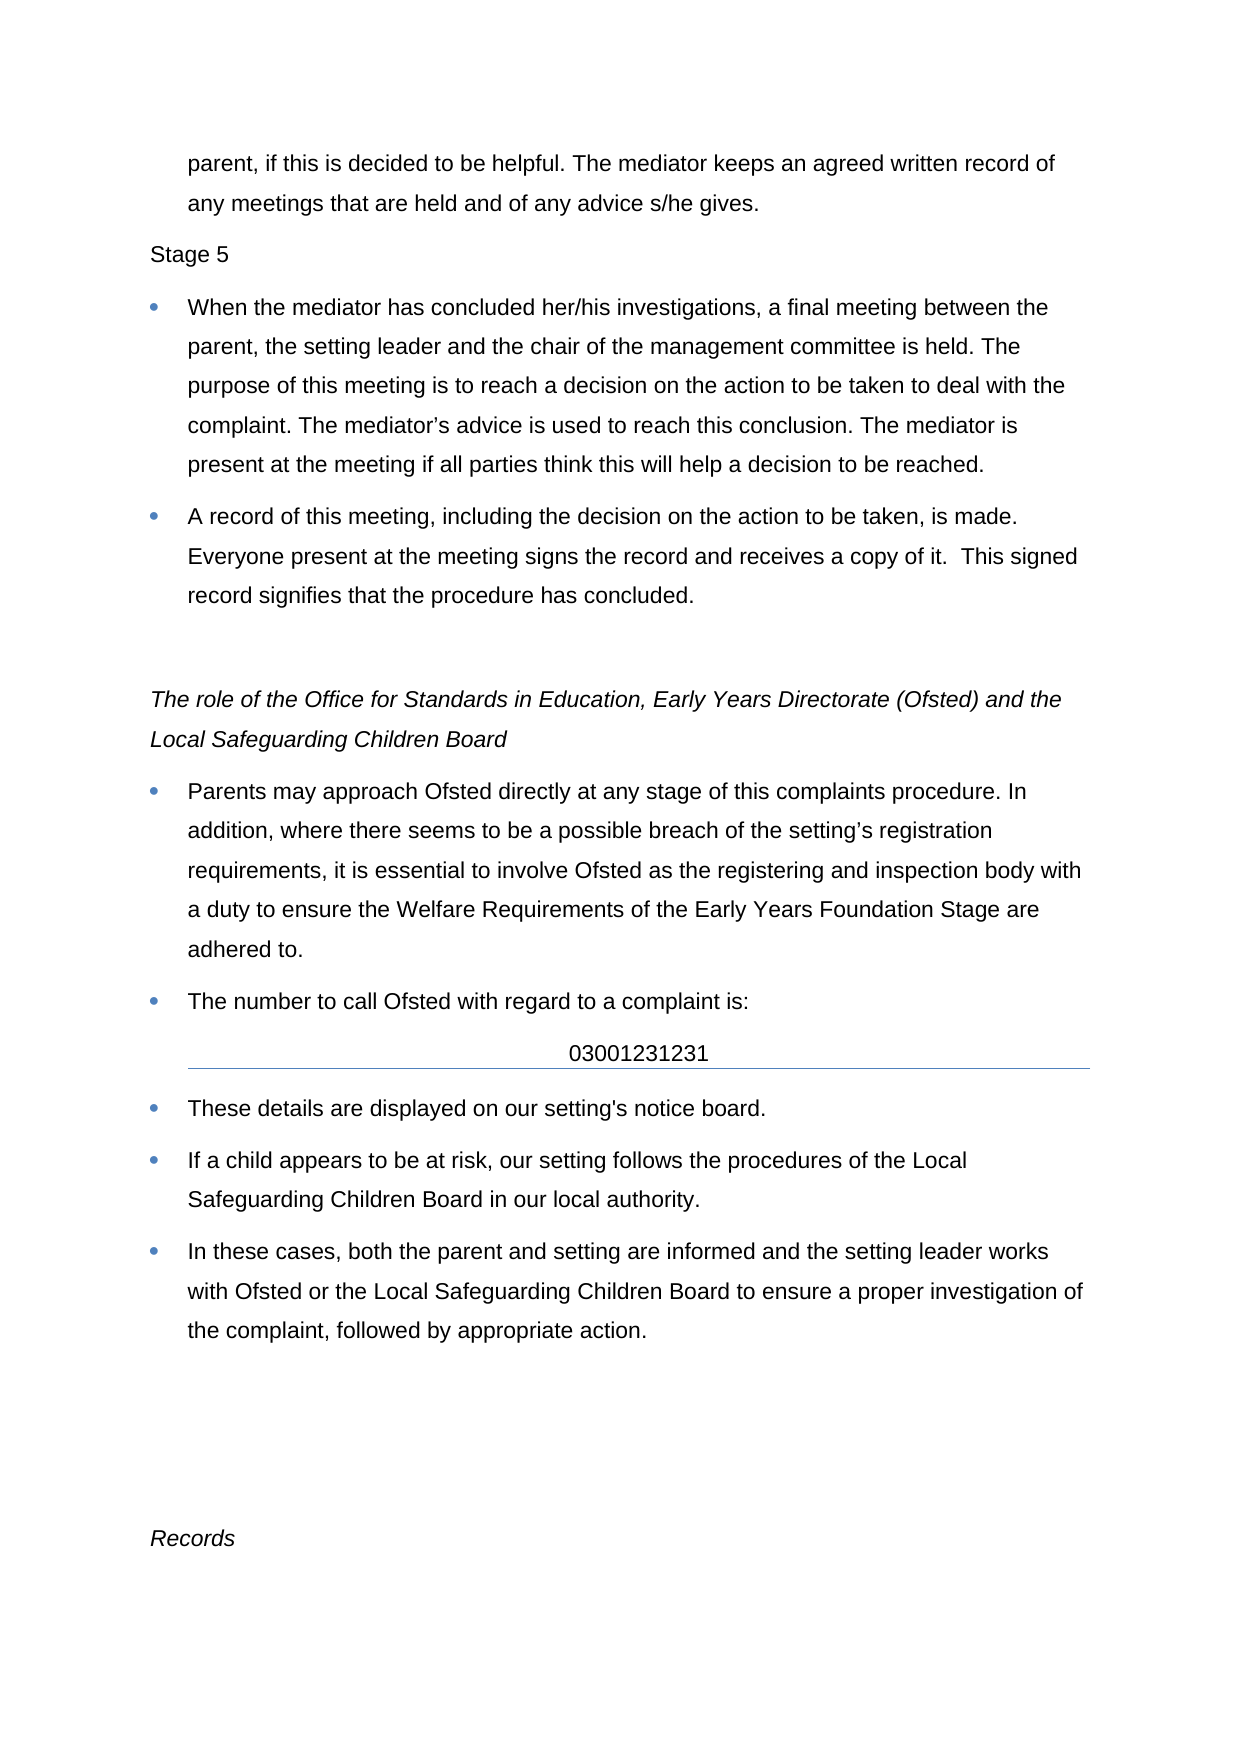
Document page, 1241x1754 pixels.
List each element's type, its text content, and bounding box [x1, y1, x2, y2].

list These details are displayed on our setting's notice board. [150, 1095, 1090, 1121]
list Parents may approach Ofsted directly at any stage of this complaints procedure. In addition, where there seems to be a possible breach of the setting’s registration requirements, it is essential to involve Ofsted as the registering and inspection body with a duty to ensure the Welfare Requirements of the Early Years Foundation Stage are adhered to. [150, 778, 1090, 962]
text Records [150, 1525, 1090, 1551]
list In these cases, both the parent and setting are informed and the setting leader works with Ofsted or the Local Safeguarding Children Board to ensure a proper investigation of the complaint, followed by appropriate action. [150, 1238, 1090, 1343]
list If a child appears to be at risk, our setting follows the procedures of the Local Safeguarding Children Board in our local authority. [150, 1147, 1090, 1212]
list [150, 150, 1090, 216]
list The number to call Ofsted with regard to a complaint is: [150, 988, 1090, 1014]
text The role of the Office for Standards in Education, Early Years Directorate (Ofsted) and the Local Safeguarding Children Board [150, 686, 1090, 752]
text Stage 5 [150, 241, 1090, 268]
list A record of this meeting, including the decision on the action to be taken, is made. Everyone present at the meeting signs the record and receives a copy of it. This signed record signifies that the procedure has concluded. [150, 503, 1090, 609]
text 03001231231 [187, 1039, 1090, 1069]
list When the mediator has concluded her/his investigations, a final meeting between the parent, the setting leader and the chair of the management committee is held. The purpose of this meeting is to reach a decision on the action to be taken to deal with the complaint. The mediator’s advice is used to reach this conclusion. The mediator is present at the meeting if all parties think this will help a decision to be reached. [150, 293, 1090, 478]
